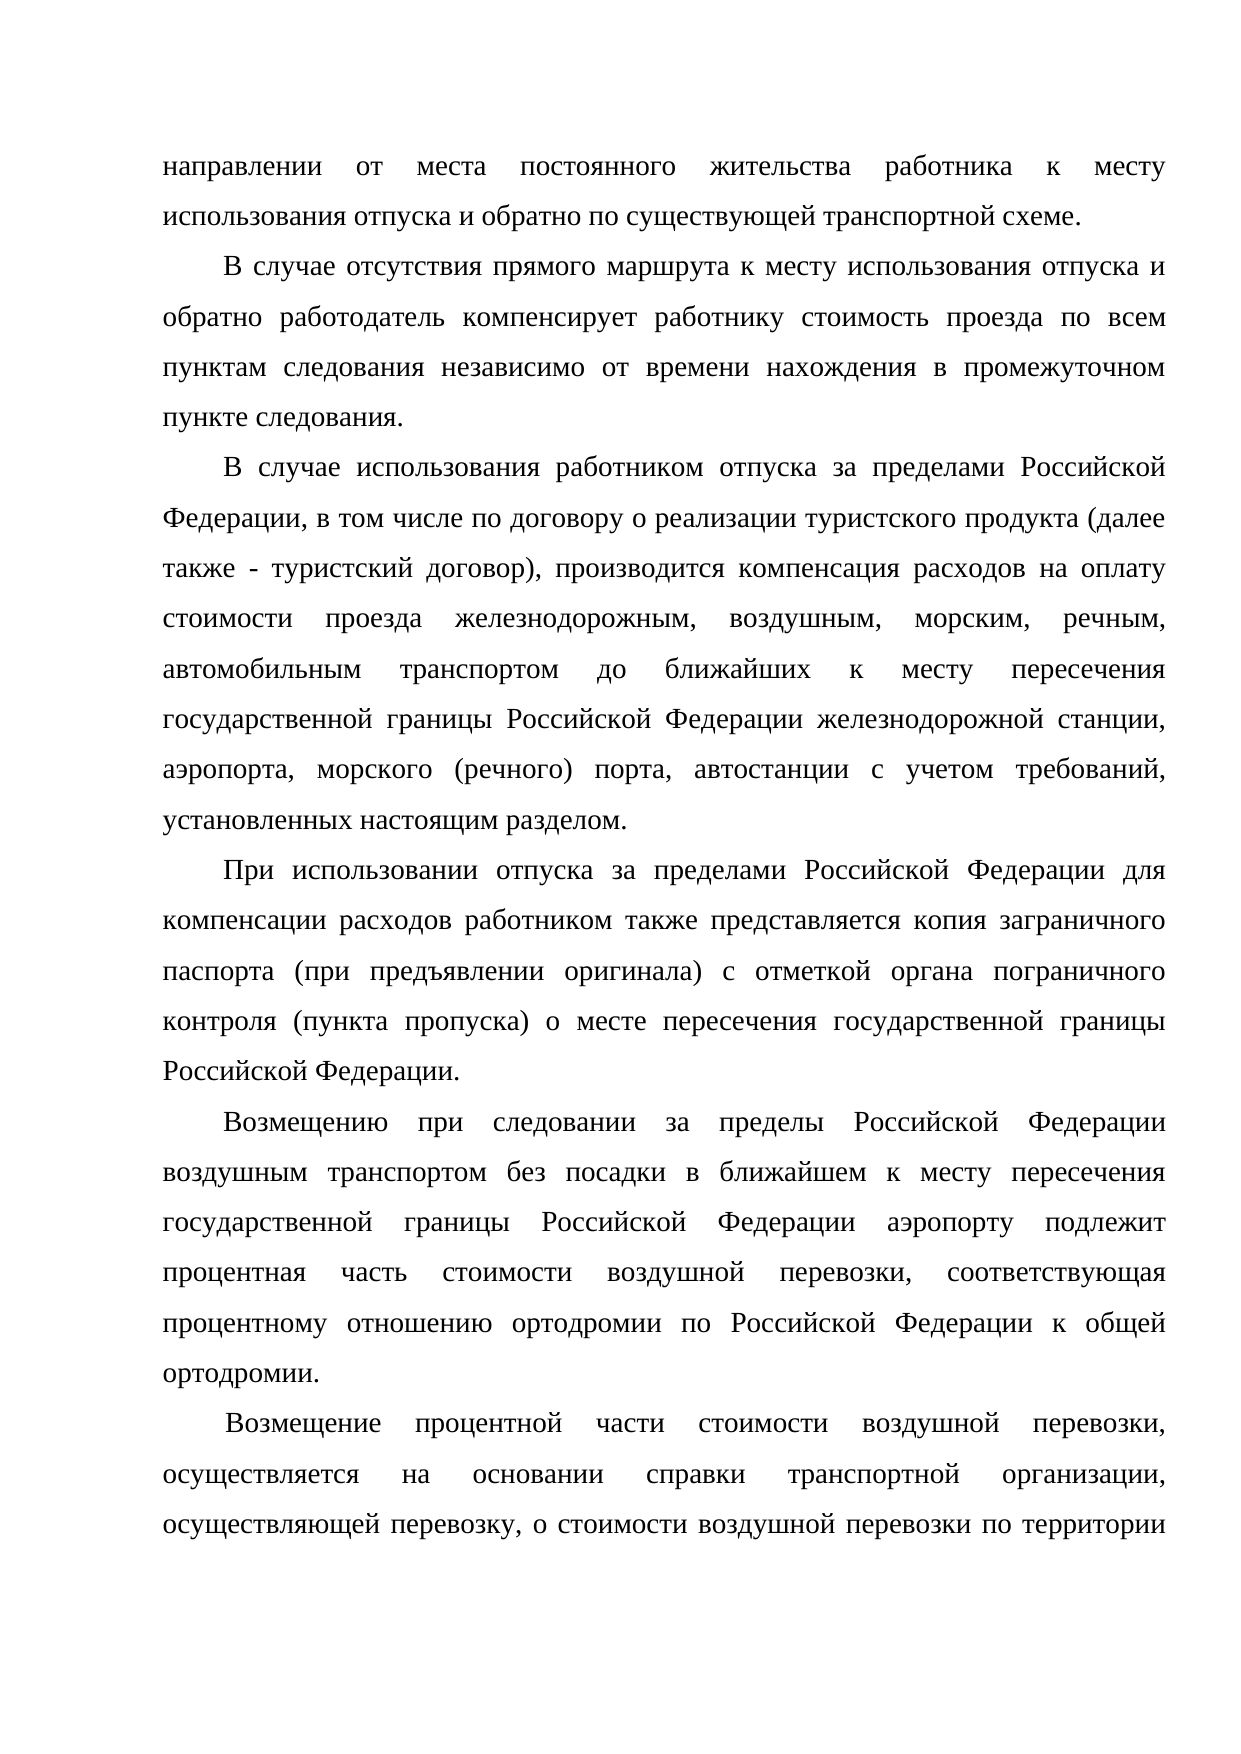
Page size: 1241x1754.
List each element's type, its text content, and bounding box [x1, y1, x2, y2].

text В случае отсутствия прямого маршрута к месту использования отпуска и обратно работодатель компенсирует работнику стоимость проезда по всем пунктам следования независимо от времени нахождения в промежуточном пункте следования. [162, 248, 1167, 433]
text При использовании отпуска за пределами Российской Федерации для компенсации расходов работником также представляется копия заграничного паспорта (при предъявлении оригинала) с отметкой органа пограничного контроля (пункта пропуска) о месте пересечения государственной границы Российской Федерации. [162, 852, 1167, 1087]
text В случае использования работником отпуска за пределами Российской Федерации, в том числе по договору о реализации туристского продукта (далее также - туристский договор), производится компенсация расходов на оплату стоимости проезда железнодорожным, воздушным, морским, речным, автомобильным транспортом до ближайших к месту пересечения государственной границы Российской Федерации железнодорожной станции, аэропорта, морского (речного) порта, автостанции с учетом требований, установленных настоящим разделом. [162, 449, 1167, 835]
text Возмещению при следовании за пределы Российской Федерации воздушным транспортом без посадки в ближайшем к месту пересечения государственной границы Российской Федерации аэропорту подлежит процентная часть стоимости воздушной перевозки, соответствующая процентному отношению ортодромии по Российской Федерации к общей ортодромии. [162, 1104, 1167, 1389]
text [162, 1406, 1167, 1540]
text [162, 148, 1167, 232]
